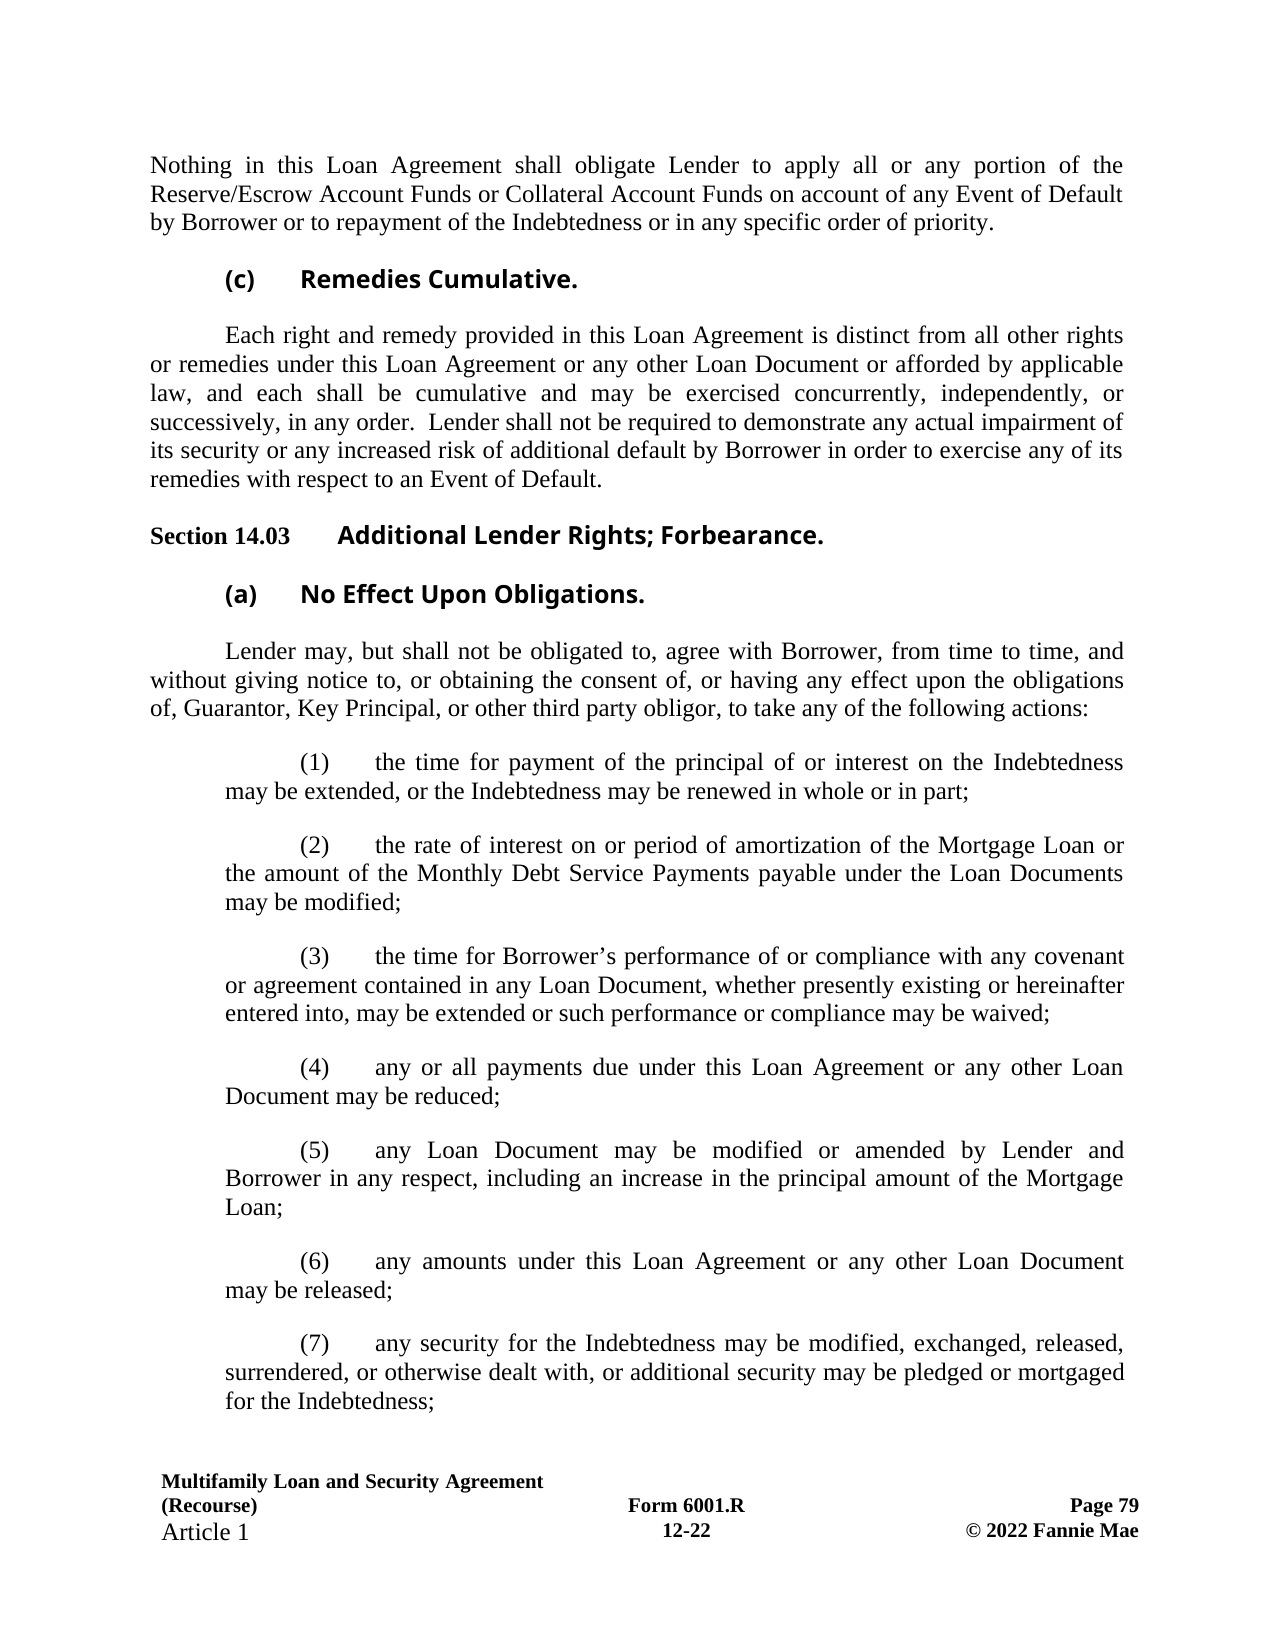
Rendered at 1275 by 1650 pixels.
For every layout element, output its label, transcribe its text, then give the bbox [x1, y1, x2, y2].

text Each right and remedy provided in this Loan Agreement is distinct from all other rights or remedies under this Loan Agreement or any other Loan Document or afforded by applicable law, and each shall be cumulative and may be exercised concurrently, independently, or successively, in any order. Lender shall not be required to demonstrate any actual impairment of its security or any increased risk of additional default by Borrower in order to exercise any of its remedies with respect to an Event of Default. [150, 320, 1125, 493]
subtitle any or all payments due under this Loan Agreement or any other Loan Document may be reduced; [225, 1052, 1125, 1110]
text Nothing in this Loan Agreement shall obligate Lender to apply all or any portion of the Reserve/Escrow Account Funds or Collateral Account Funds on account of any Event of Default by Borrower or to repayment of the Indebtedness or in any specific order of priority. [150, 150, 1125, 236]
subtitle the time for Borrower’s performance of or compliance with any covenant or agreement contained in any Loan Document, whether presently existing or hereinafter entered into, may be extended or such performance or compliance may be waived; [225, 941, 1125, 1027]
subtitle No Effect Upon Obligations. [150, 577, 1125, 611]
subtitle any Loan Document may be modified or amended by Lender and Borrower in any respect, including an increase in the principal amount of the Mortgage Loan; [225, 1135, 1125, 1221]
subtitle Additional Lender Rights; Forbearance. [150, 518, 1125, 552]
subtitle the time for payment of the principal of or interest on the Indebtedness may be extended, or the Indebtedness may be renewed in whole or in part; [225, 747, 1125, 805]
text Lender may, but shall not be obligated to, agree with Borrower, from time to time, and without giving notice to, or obtaining the consent of, or having any effect upon the obligations of, Guarantor, Key Principal, or other third party obligor, to take any of the following actions: [150, 636, 1125, 722]
subtitle any amounts under this Loan Agreement or any other Loan Document may be released; [225, 1246, 1125, 1303]
subtitle the rate of interest on or period of amortization of the Mortgage Loan or the amount of the Monthly Debt Service Payments payable under the Loan Documents may be modified; [225, 830, 1125, 916]
subtitle Remedies Cumulative. [150, 261, 1125, 295]
subtitle any security for the Indebtedness may be modified, exchanged, released, surrendered, or otherwise dealt with, or additional security may be pledged or mortgaged for the Indebtedness; [225, 1328, 1125, 1415]
